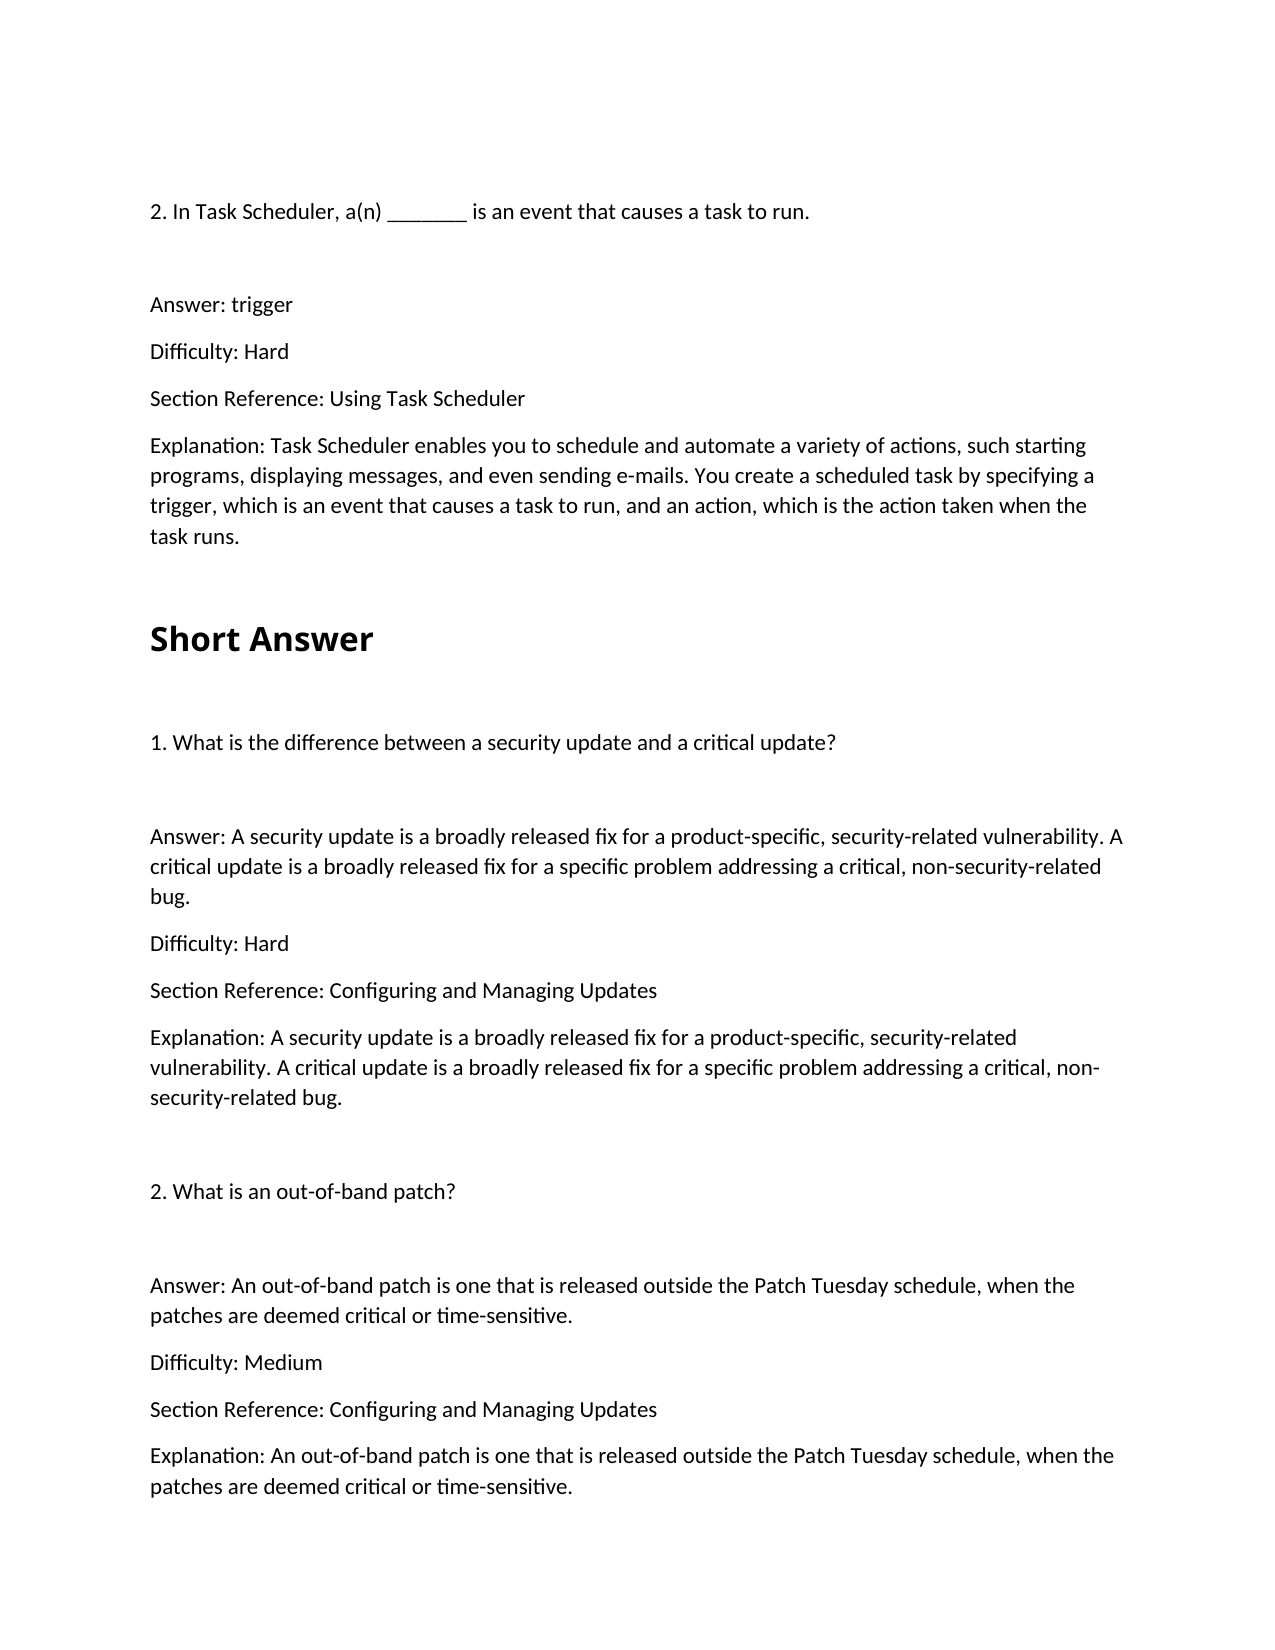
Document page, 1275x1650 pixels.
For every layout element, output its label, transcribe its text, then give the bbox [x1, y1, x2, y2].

text Difficulty: Hard [150, 929, 1125, 957]
text Explanation: Task Scheduler enables you to schedule and automate a variety of actions, such starting programs, displaying messages, and even sending e-mails. You create a scheduled task by specifying a trigger, which is an event that causes a task to run, and an action, which is the action taken when the task runs. [150, 431, 1125, 550]
text 1. What is the difference between a security update and a critical update? [150, 728, 1125, 756]
text Difficulty: Hard [150, 337, 1125, 366]
text Explanation: An out-of-band patch is one that is released outside the Patch Tuesday schedule, when the patches are deemed critical or time-sensitive. [150, 1442, 1125, 1500]
text 2. In Task Scheduler, a(n) _______ is an event that causes a task to run. [150, 197, 1125, 225]
text Answer: An out-of-band patch is one that is released outside the Patch Tuesday schedule, when the patches are deemed critical or time-sensitive. [150, 1271, 1125, 1329]
text 2. What is an out-of-band patch? [150, 1177, 1125, 1205]
text Explanation: A security update is a broadly released fix for a product-specific, security-related vulnerability. A critical update is a broadly released fix for a specific problem addressing a critical, non-security-related bug. [150, 1023, 1125, 1111]
text Section Reference: Configuring and Managing Updates [150, 1395, 1125, 1423]
text Section Reference: Configuring and Managing Updates [150, 976, 1125, 1004]
text Answer: trigger [150, 291, 1125, 319]
text Difficulty: Medium [150, 1348, 1125, 1376]
text Short Answer [150, 616, 1125, 661]
text Section Reference: Using Task Scheduler [150, 384, 1125, 412]
text Answer: A security update is a broadly released fix for a product-specific, security-related vulnerability. A critical update is a broadly released fix for a specific problem addressing a critical, non-security-related bug. [150, 822, 1125, 910]
